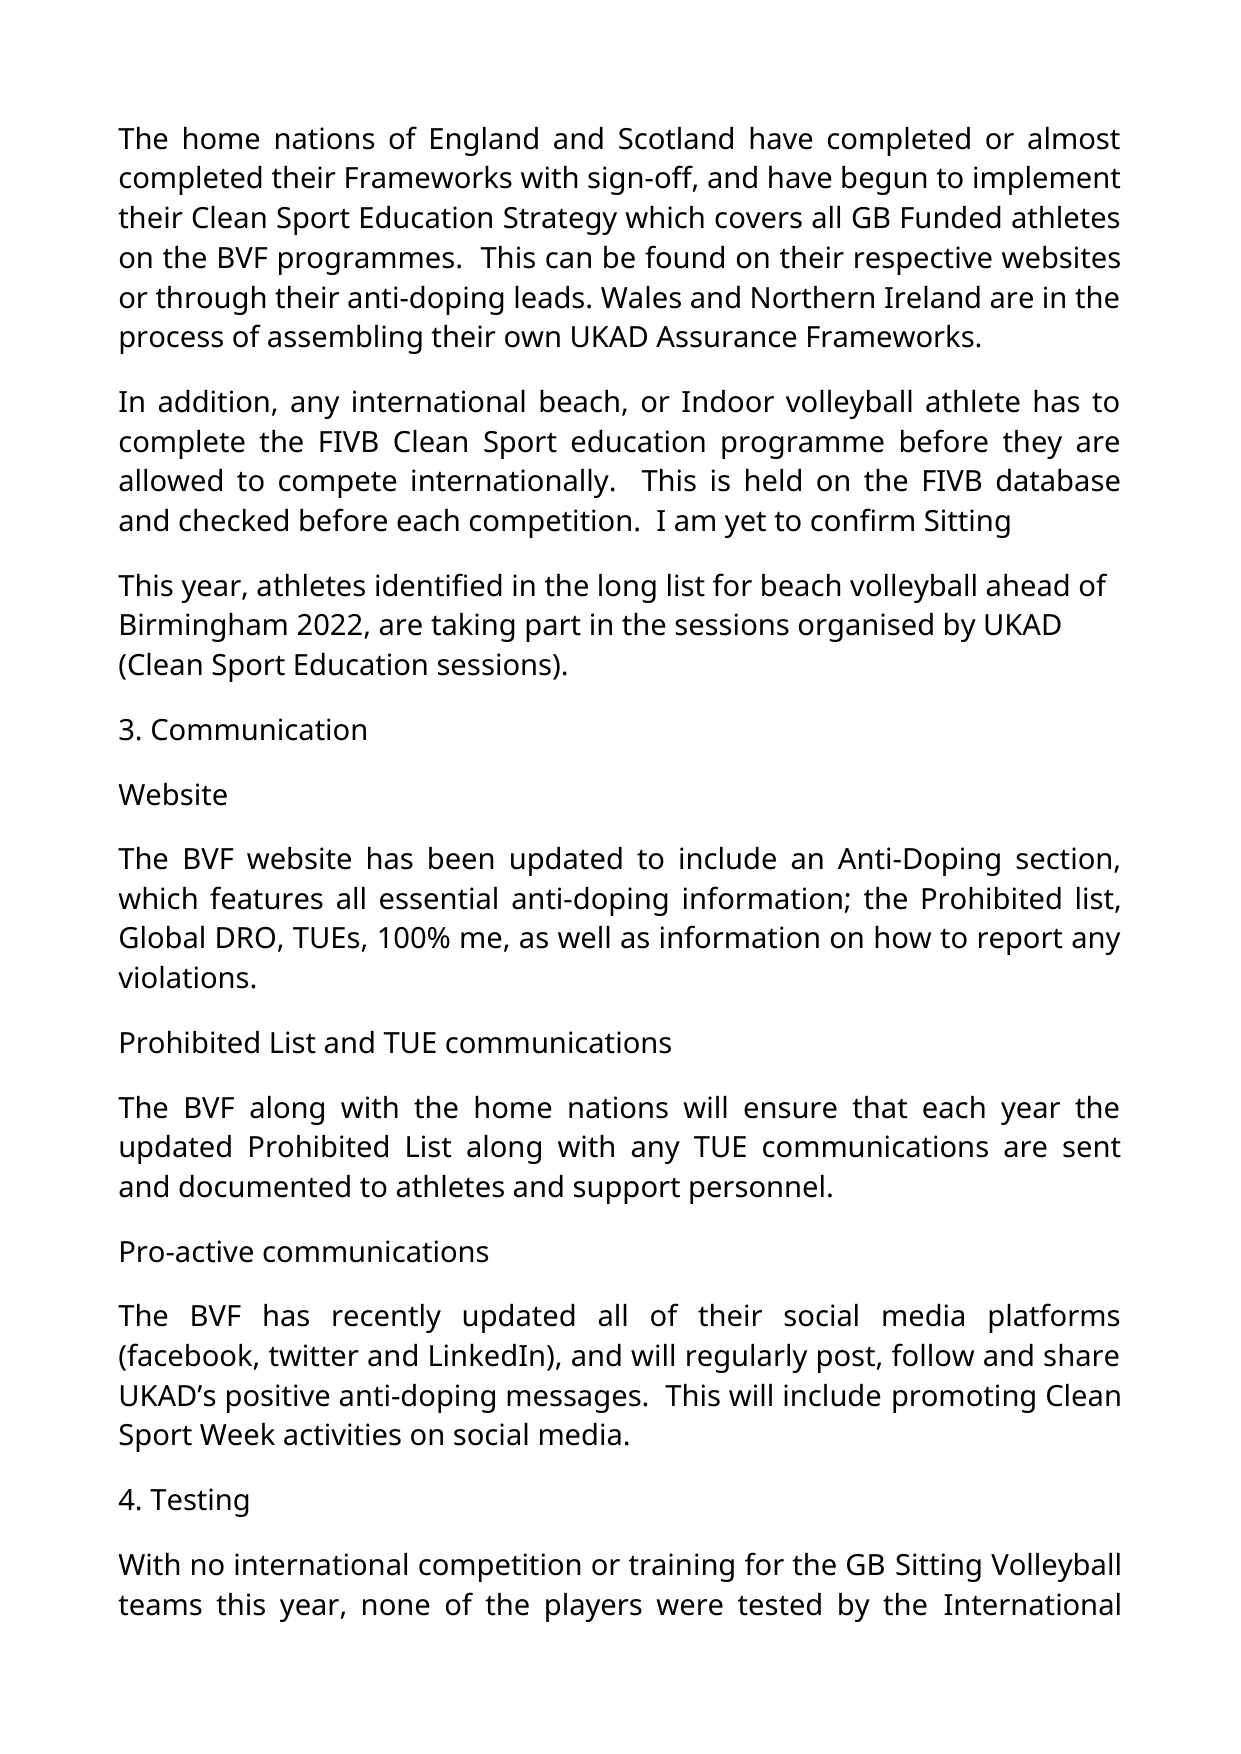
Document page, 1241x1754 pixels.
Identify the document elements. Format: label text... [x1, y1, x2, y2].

text The BVF has recently updated all of their social media platforms (facebook, twitter and LinkedIn), and will regularly post, follow and share UKAD’s positive anti-doping messages. This will include promoting Clean Sport Week activities on social media. [118, 1296, 1122, 1454]
text 4. Testing [118, 1479, 1122, 1519]
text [118, 1544, 1122, 1623]
text The BVF along with the home nations will ensure that each year the updated Prohibited List along with any TUE communications are sent and documented to athletes and support personnel. [118, 1087, 1122, 1206]
text Prohibited List and TUE communications [118, 1022, 1122, 1062]
text The home nations of England and Scotland have completed or almost completed their Frameworks with sign-off, and have begun to implement their Clean Sport Education Strategy which covers all GB Funded athletes on the BVF programmes. This can be found on their respective websites or through their anti-doping leads. Wales and Northern Ireland are in the process of assembling their own UKAD Assurance Frameworks. [118, 118, 1122, 356]
text The BVF website has been updated to include an Anti-Doping section, which features all essential anti-doping information; the Prohibited list, Global DRO, TUEs, 100% me, as well as information on how to report any violations. [118, 838, 1122, 997]
text In addition, any international beach, or Indoor volleyball athlete has to complete the FIVB Clean Sport education programme before they are allowed to compete internationally. This is held on the FIVB database and checked before each competition. I am yet to confirm Sitting [118, 381, 1122, 540]
text 3. Communication [118, 709, 1122, 749]
text Website [118, 774, 1122, 813]
text Pro-active communications [118, 1231, 1122, 1271]
text This year, athletes identified in the long list for beach volleyball ahead of Birmingham 2022, are taking part in the sessions organised by UKAD (Clean Sport Education sessions). [569, 565, 1122, 684]
